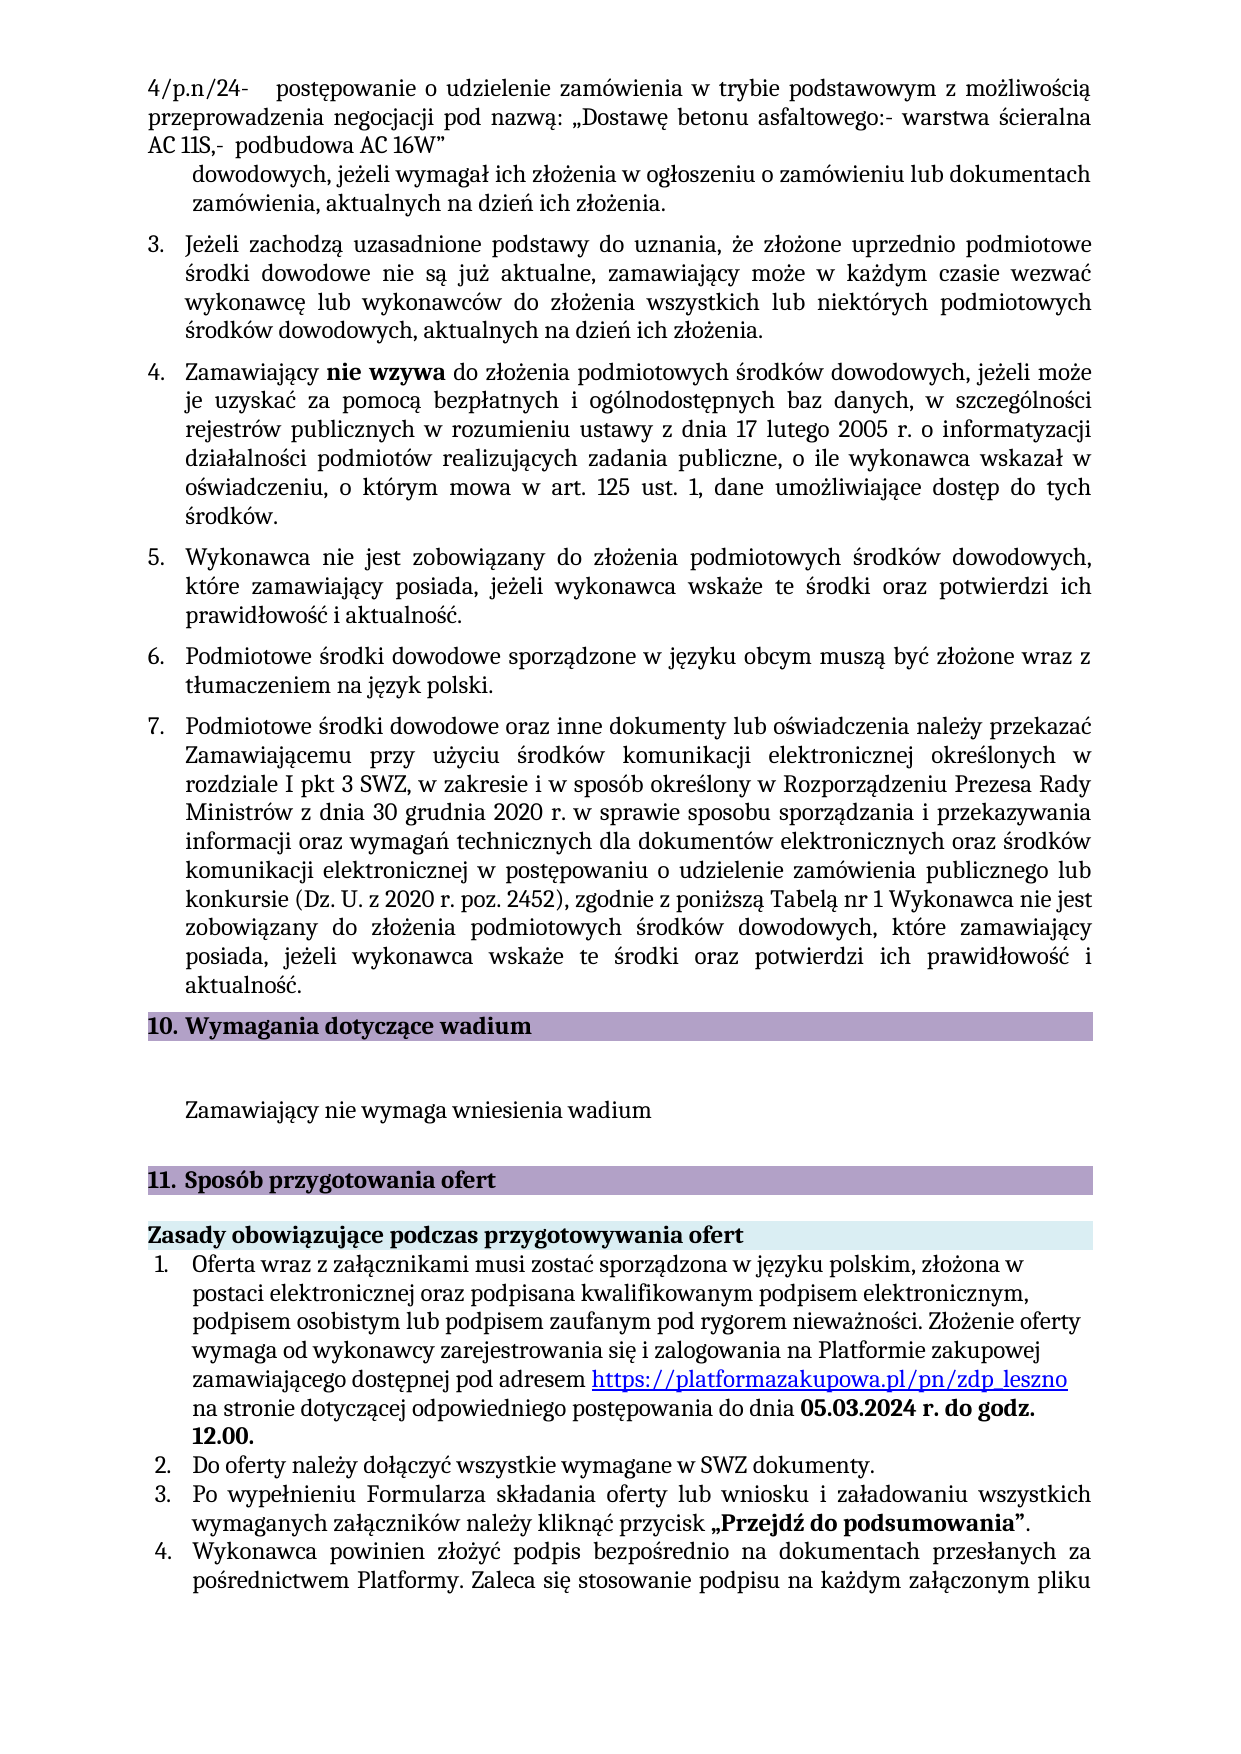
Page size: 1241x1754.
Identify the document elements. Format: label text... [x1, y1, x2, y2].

list Zamawiający nie wzywa do złożenia podmiotowych środków dowodowych, jeżeli może je uzyskać za pomocą bezpłatnych i ogólnodostępnych baz danych, w szczególności rejestrów publicznych w rozumieniu ustawy z dnia 17 lutego 2005 r. o informatyzacji działalności podmiotów realizujących zadania publiczne, o ile wykonawca wskazał w oświadczeniu, o którym mowa w art. 125 ust. 1, dane umożliwiające dostęp do tych środków. [148, 357, 1093, 531]
text Zasady obowiązujące podczas przygotowywania ofert [148, 1221, 1093, 1250]
list Wymagania dotyczące wadium [148, 1012, 1093, 1041]
list Oferta wraz z załącznikami musi zostać sporządzona w języku polskim, złożona w postaci elektronicznej oraz podpisana kwalifikowanym podpisem elektronicznym, podpisem osobistym lub podpisem zaufanym pod rygorem nieważności. Złożenie oferty wymaga od wykonawcy zarejestrowania się i zalogowania na Platformie zakupowej zamawiającego dostępnej pod adresem https://platformazakupowa.pl/pn/zdp_leszno na stronie dotyczącej odpowiedniego postępowania do dnia 05.03.2024 r. do godz. 12.00. [154, 1250, 1093, 1451]
text Zamawiający nie wymaga wniesienia wadium [185, 1096, 1093, 1125]
list Wykonawca nie jest zobowiązany do złożenia podmiotowych środków dowodowych, które zamawiający posiada, jeżeli wykonawca wskaże te środki oraz potwierdzi ich prawidłowość i aktualność. [148, 543, 1093, 629]
list Sposób przygotowania ofert [148, 1166, 1093, 1195]
list Po wypełnieniu Formularza składania oferty lub wniosku i załadowaniu wszystkich wymaganych załączników należy kliknąć przycisk „Przejdź do podsumowania”. [154, 1480, 1093, 1537]
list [154, 160, 1093, 217]
list Do oferty należy dołączyć wszystkie wymagane w SWZ dokumenty. [154, 1451, 1093, 1480]
list Podmiotowe środki dowodowe oraz inne dokumenty lub oświadczenia należy przekazać Zamawiającemu przy użyciu środków komunikacji elektronicznej określonych w rozdziale I pkt 3 SWZ, w zakresie i w sposób określony w Rozporządzeniu Prezesa Rady Ministrów z dnia 30 grudnia 2020 r. w sprawie sposobu sporządzania i przekazywania informacji oraz wymagań technicznych dla dokumentów elektronicznych oraz środków komunikacji elektronicznej w postępowaniu o udzielenie zamówienia publicznego lub konkursie (Dz. U. z 2020 r. poz. 2452), zgodnie z poniższą Tabelą nr 1 Wykonawca nie jest zobowiązany do złożenia podmiotowych środków dowodowych, które zamawiający posiada, jeżeli wykonawca wskaże te środki oraz potwierdzi ich prawidłowość i aktualność. [148, 712, 1093, 999]
list Podmiotowe środki dowodowe sporządzone w języku obcym muszą być złożone wraz z tłumaczeniem na język polski. [148, 642, 1093, 699]
list Jeżeli zachodzą uzasadnione podstawy do uznania, że złożone uprzednio podmiotowe środki dowodowe nie są już aktualne, zamawiający może w każdym czasie wezwać wykonawcę lub wykonawców do złożenia wszystkich lub niektórych podmiotowych środków dowodowych, aktualnych na dzień ich złożenia. [148, 230, 1093, 345]
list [154, 1537, 1093, 1595]
